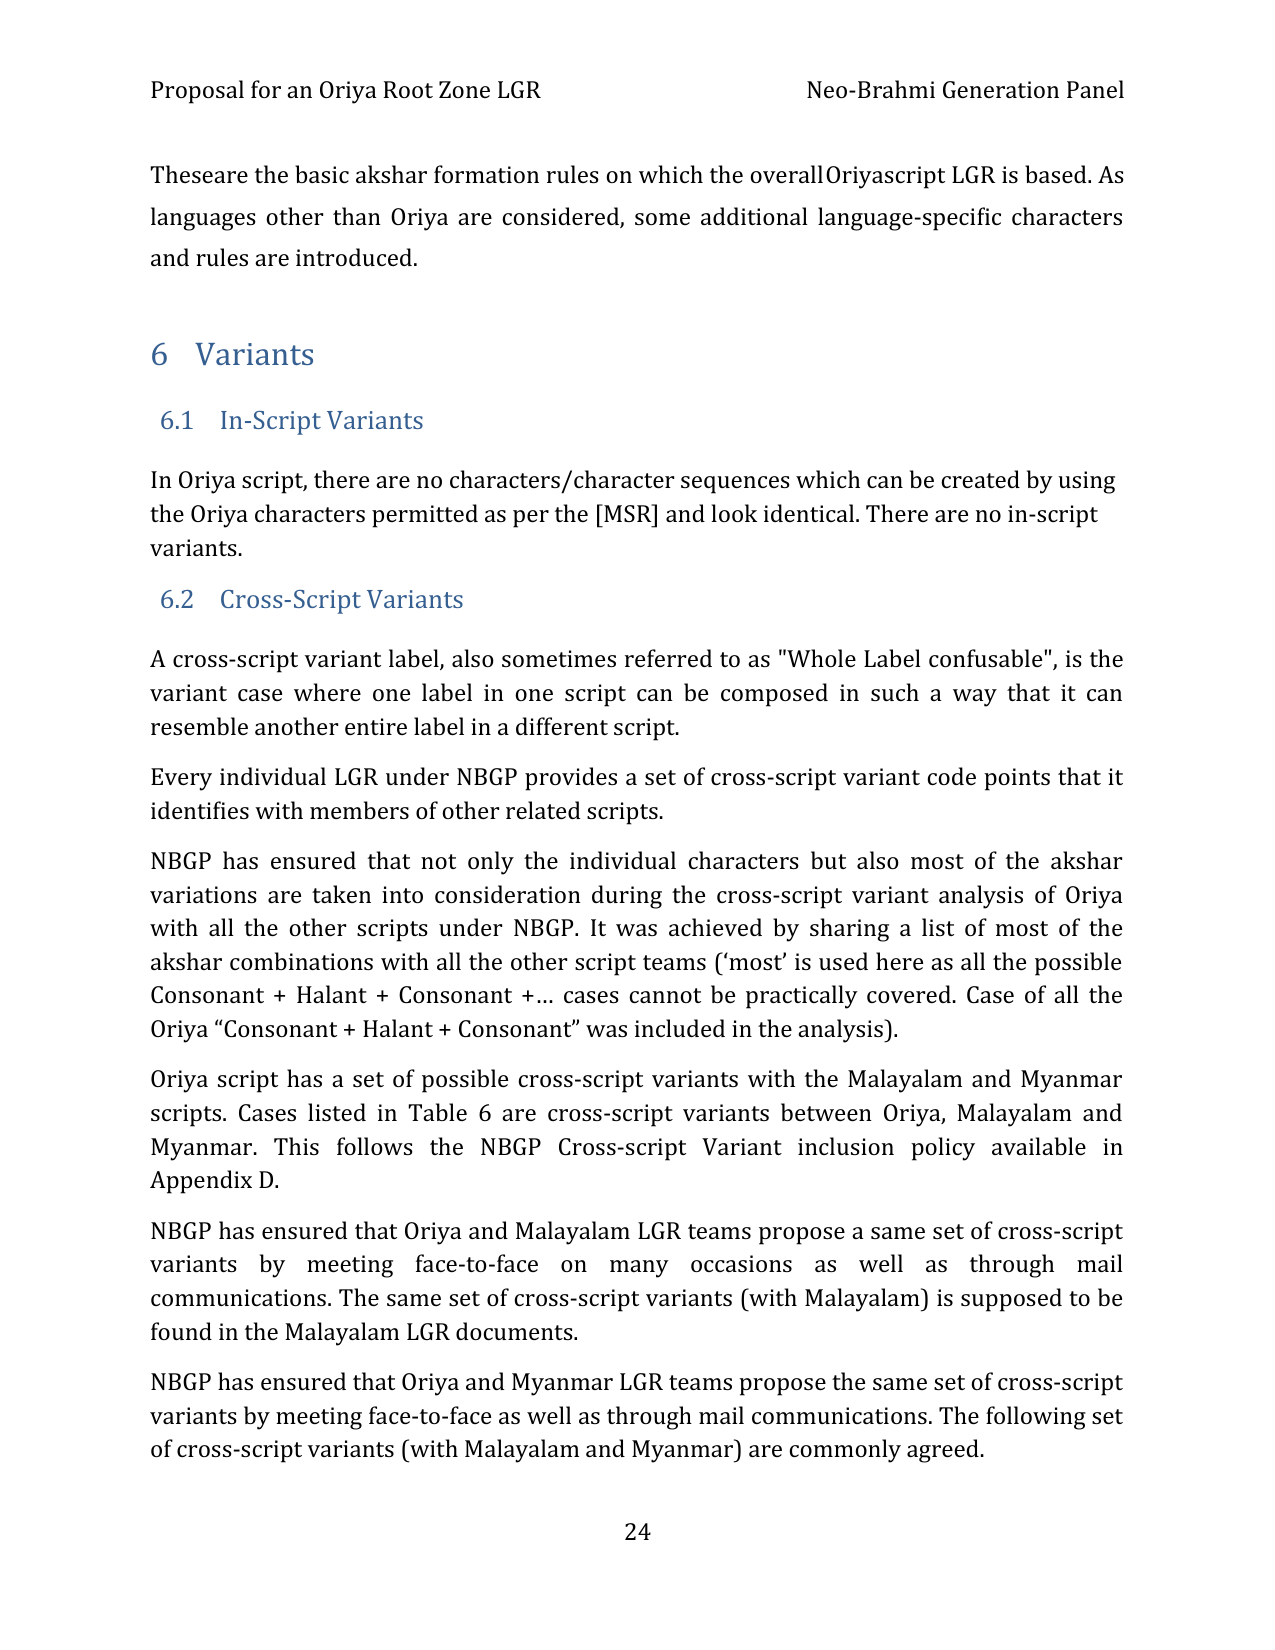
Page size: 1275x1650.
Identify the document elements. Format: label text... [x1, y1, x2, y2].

text Oriya script has a set of possible cross-script variants with the Malayalam and Myanmar scripts. Cases listed in Table 6 are cross-script variants between Oriya, Malayalam and Myanmar. This follows the NBGP Cross-script Variant inclusion policy available in Appendix D. [150, 1064, 1125, 1194]
text NBGP has ensured that Oriya and Malayalam LGR teams propose a same set of cross-script variants by meeting face-to-face on many occasions as well as through mail communications. The same set of cross-script variants (with Malayalam) is supposed to be found in the Malayalam LGR documents. [150, 1215, 1125, 1346]
text In Oriya script, there are no characters/character sequences which can be created by using the Oriya characters permitted as per the [MSR] and look identical. There are no in-script variants. [150, 465, 1125, 562]
text NBGP has ensured that Oriya and Myanmar LGR teams propose the same set of cross-script variants by meeting face-to-face as well as through mail communications. The following set of cross-script variants (with Malayalam and Myanmar) are commonly agreed. [150, 1367, 1125, 1463]
subtitle Cross-Script Variants [159, 583, 1125, 614]
text Theseare the basic akshar formation rules on which the overallOriyascript LGR is based. As languages other than Oriya are considered, some additional language-specific characters and rules are introduced. [150, 150, 1125, 275]
text Every individual LGR under NBGP provides a set of cross-script variant code points that it identifies with members of other related scripts. [150, 762, 1125, 824]
subtitle Variants [150, 334, 1125, 373]
text A cross-script variant label, also sometimes referred to as "Whole Label confusable", is the variant case where one label in one script can be composed in such a way that it can resemble another entire label in a different script. [150, 644, 1125, 741]
subtitle In-Script Variants [159, 403, 1125, 435]
text NBGP has ensured that not only the individual characters but also most of the akshar variations are taken into consideration during the cross-script variant analysis of Oriya with all the other scripts under NBGP. It was achieved by sharing a list of most of the akshar combinations with all the other script teams (‘most’ is used here as all the possible Consonant + Halant + Consonant +… cases cannot be practically covered. Case of all the Oriya “Consonant + Halant + Consonant” was included in the analysis). [150, 846, 1125, 1043]
